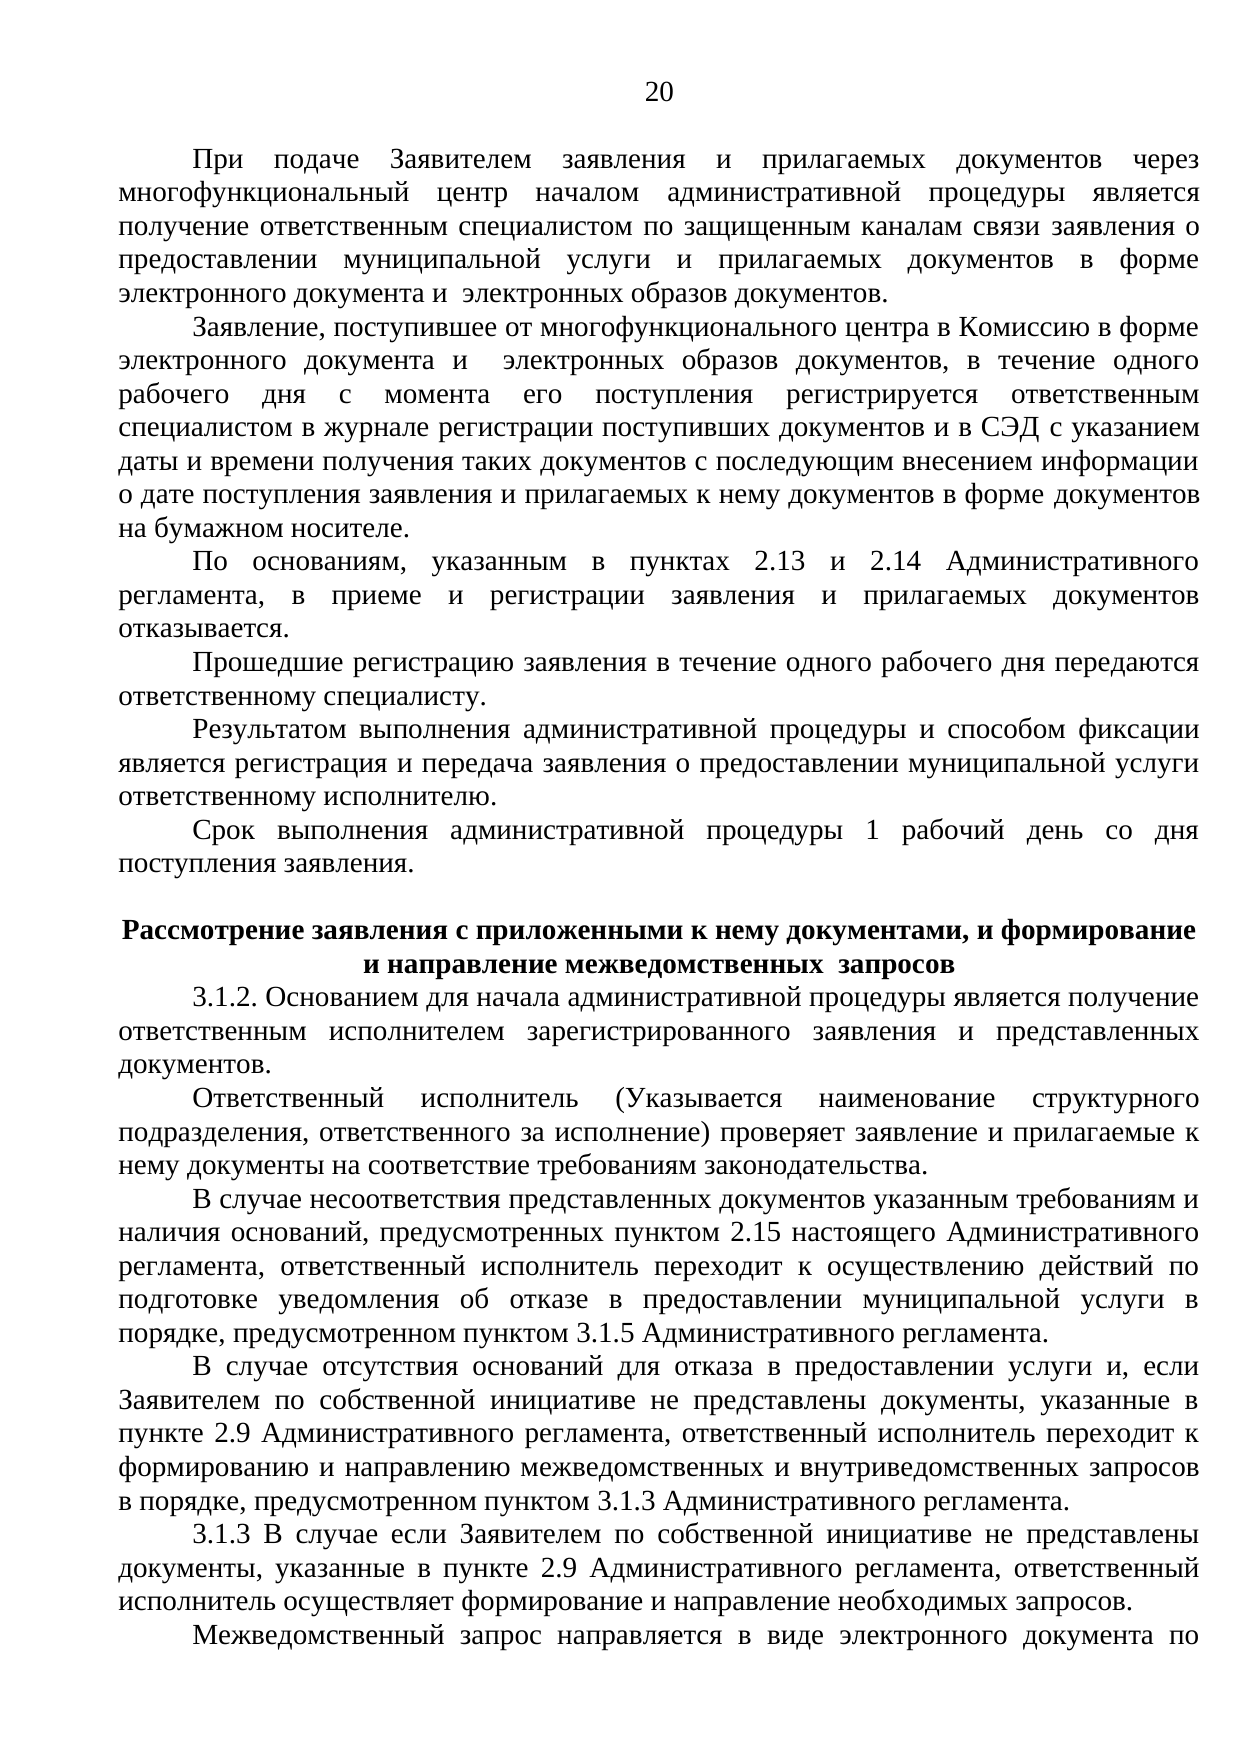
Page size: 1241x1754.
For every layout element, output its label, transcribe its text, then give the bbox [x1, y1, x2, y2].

text Прошедшие регистрацию заявления в течение одного рабочего дня передаются ответственному специалисту. [118, 644, 1200, 711]
text 3.1.2. Основанием для начала административной процедуры является получение ответственным исполнителем зарегистрированного заявления и представленных документов. [118, 979, 1200, 1080]
text В случае несоответствия представленных документов указанным требованиям и наличия оснований, предусмотренных пунктом 2.15 настоящего Административного регламента, ответственный исполнитель переходит к осуществлению действий по подготовке уведомления об отказе в предоставлении муниципальной услуги в порядке, предусмотренном пунктом 3.1.5 Административного регламента. [118, 1181, 1200, 1348]
text Ответственный исполнитель (Указывается наименование структурного подразделения, ответственного за исполнение) проверяет заявление и прилагаемые к нему документы на соответствие требованиям законодательства. [118, 1080, 1200, 1181]
text По основаниям, указанным в пунктах 2.13 и 2.14 Административного регламента, в приеме и регистрации заявления и прилагаемых документов отказывается. [118, 543, 1200, 644]
text Срок выполнения административной процедуры 1 рабочий день со дня поступления заявления. [118, 812, 1200, 879]
text В случае отсутствия оснований для отказа в предоставлении услуги и, если Заявителем по собственной инициативе не представлены документы, указанные в пункте 2.9 Административного регламента, ответственный исполнитель переходит к формированию и направлению межведомственных и внутриведомственных запросов в порядке, предусмотренном пунктом 3.1.3 Административного регламента. [118, 1348, 1200, 1516]
text Результатом выполнения административной процедуры и способом фиксации является регистрация и передача заявления о предоставлении муниципальной услуги ответственному исполнителю. [118, 711, 1200, 812]
text Рассмотрение заявления с приложенными к нему документами, и формирование и направление межведомственных запросов [118, 912, 1200, 979]
text 3.1.3 В случае если Заявителем по собственной инициативе не представлены документы, указанные в пункте 2.9 Административного регламента, ответственный исполнитель осуществляет формирование и направление необходимых запросов. [118, 1516, 1200, 1617]
text Заявление, поступившее от многофункционального центра в Комиссию в форме электронного документа и электронных образов документов, в течение одного рабочего дня с момента его поступления регистрируется ответственным специалистом в журнале регистрации поступивших документов и в СЭД с указанием даты и времени получения таких документов с последующим внесением информации о дате поступления заявления и прилагаемых к нему документов в форме документов на бумажном носителе. [118, 309, 1200, 543]
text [118, 1617, 1200, 1650]
text При подаче Заявителем заявления и прилагаемых документов через многофункциональный центр началом административной процедуры является получение ответственным специалистом по защищенным каналам связи заявления о предоставлении муниципальной услуги и прилагаемых документов в форме электронного документа и электронных образов документов. [118, 141, 1200, 309]
